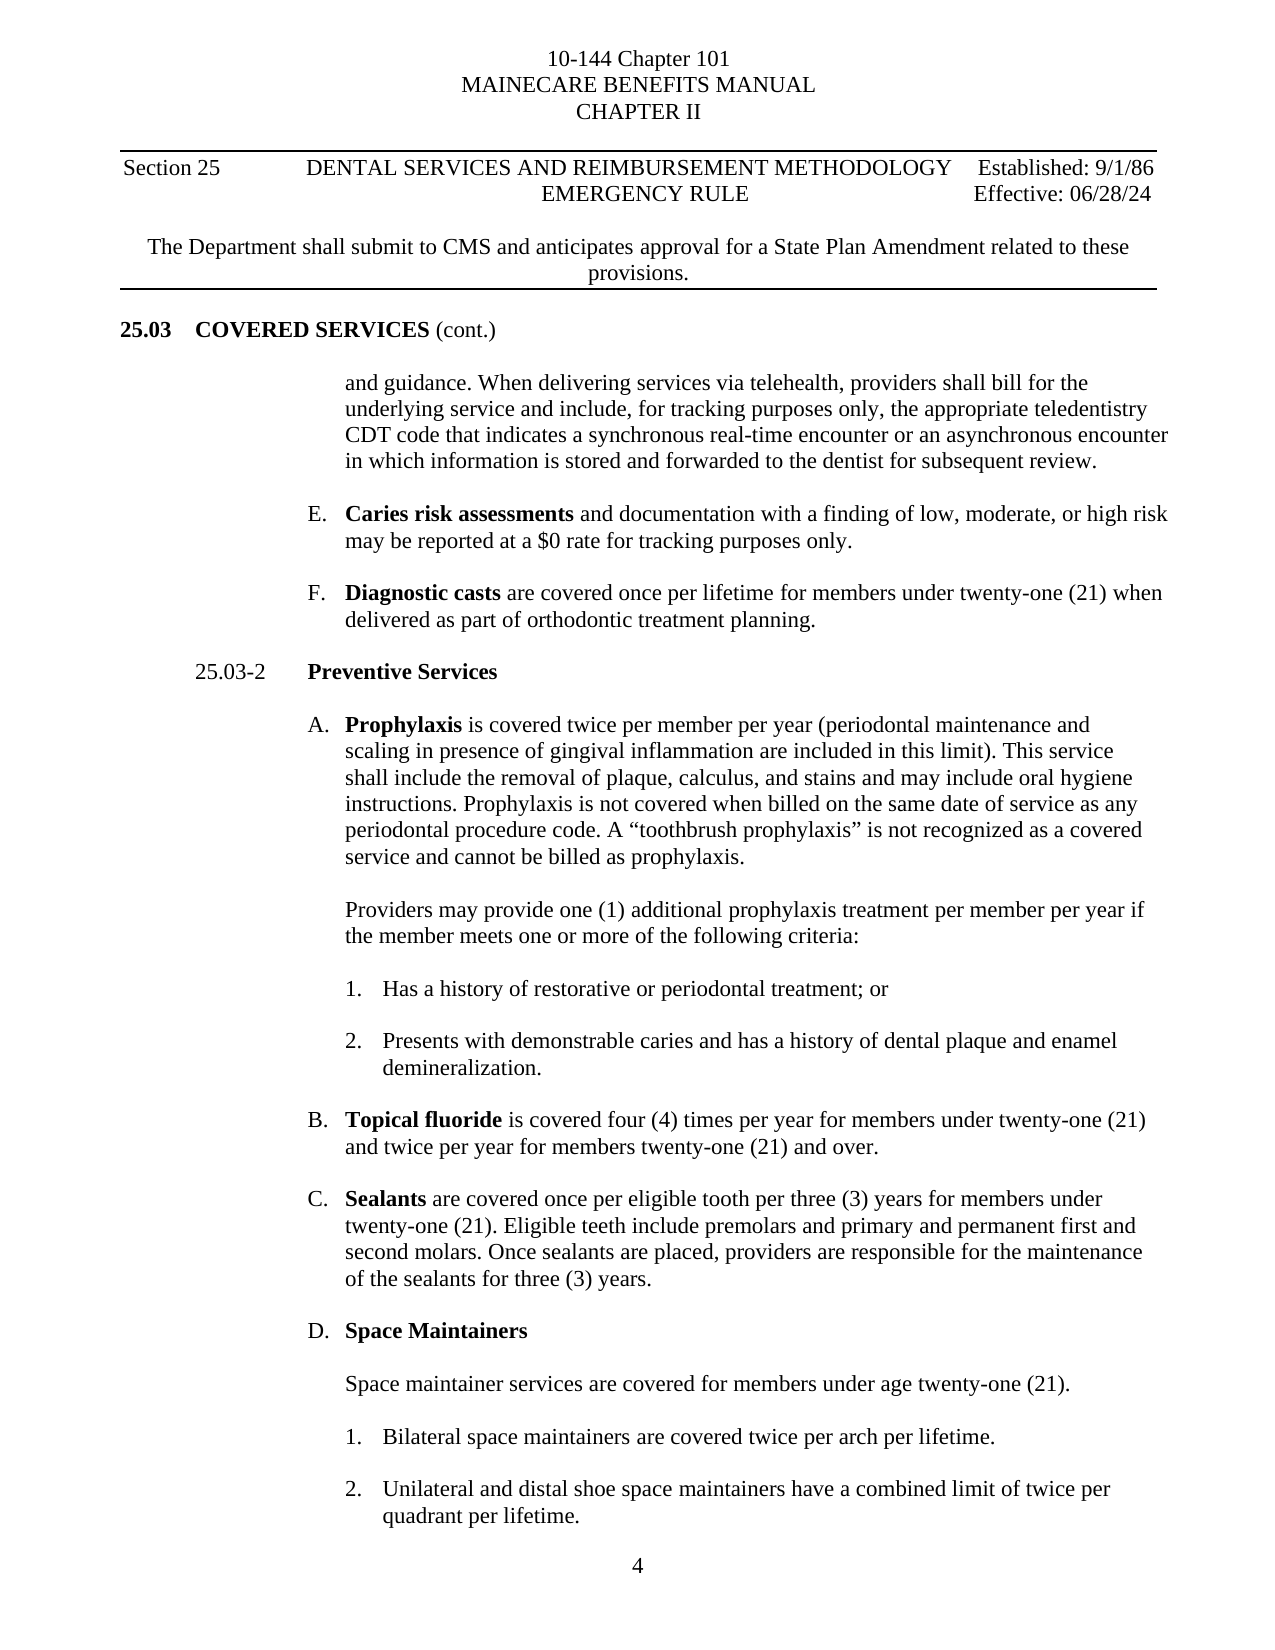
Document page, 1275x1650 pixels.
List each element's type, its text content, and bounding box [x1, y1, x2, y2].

text and guidance. When delivering services via telehealth, providers shall bill for the underlying service and include, for tracking purposes only, the appropriate teledentistry CDT code that indicates a synchronous real-time encounter or an asynchronous encounter in which information is stored and forwarded to the dentist for subsequent review. [345, 368, 1183, 474]
text E. Caries risk assessments and documentation with a finding of low, moderate, or high risk may be reported at a $0 rate for tracking purposes only. [307, 500, 1183, 553]
list Bilateral space maintainers are covered twice per arch per lifetime. [345, 1423, 1159, 1449]
text 1. Has a history of restorative or periodontal treatment; or [345, 975, 1159, 1001]
text 25.03-2 Preventive Services [195, 658, 1159, 685]
text Space maintainer services are covered for members under age twenty-one (21). [345, 1370, 1159, 1396]
text B. Topical fluoride is covered four (4) times per year for members under twenty-one (21) and twice per year for members twenty-one (21) and over. [307, 1106, 1159, 1159]
list Unilateral and distal shoe space maintainers have a combined limit of twice per quadrant per lifetime. [345, 1475, 1159, 1528]
text Providers may provide one (1) additional prophylaxis treatment per member per year if the member meets one or more of the following criteria: [345, 896, 1159, 948]
text 25.03 COVERED SERVICES (cont.) [120, 316, 1183, 342]
text A. Prophylaxis is covered twice per member per year (periodontal maintenance and scaling in presence of gingival inflammation are included in this limit). This service shall include the removal of plaque, calculus, and stains and may include oral hygiene instructions. Prophylaxis is not covered when billed on the same date of service as any periodontal procedure code. A “toothbrush prophylaxis” is not recognized as a covered service and cannot be billed as prophylaxis. [307, 711, 1159, 869]
text F. Diagnostic casts are covered once per lifetime for members under twenty-one (21) when delivered as part of orthodontic treatment planning. [307, 579, 1183, 632]
text C. Sealants are covered once per eligible tooth per three (3) years for members under twenty-one (21). Eligible teeth include premolars and primary and permanent first and second molars. Once sealants are placed, providers are responsible for the maintenance of the sealants for three (3) years. [307, 1186, 1159, 1291]
text D. Space Maintainers [307, 1317, 1159, 1344]
text 2. Presents with demonstrable caries and has a history of dental plaque and enamel demineralization. [345, 1027, 1159, 1080]
